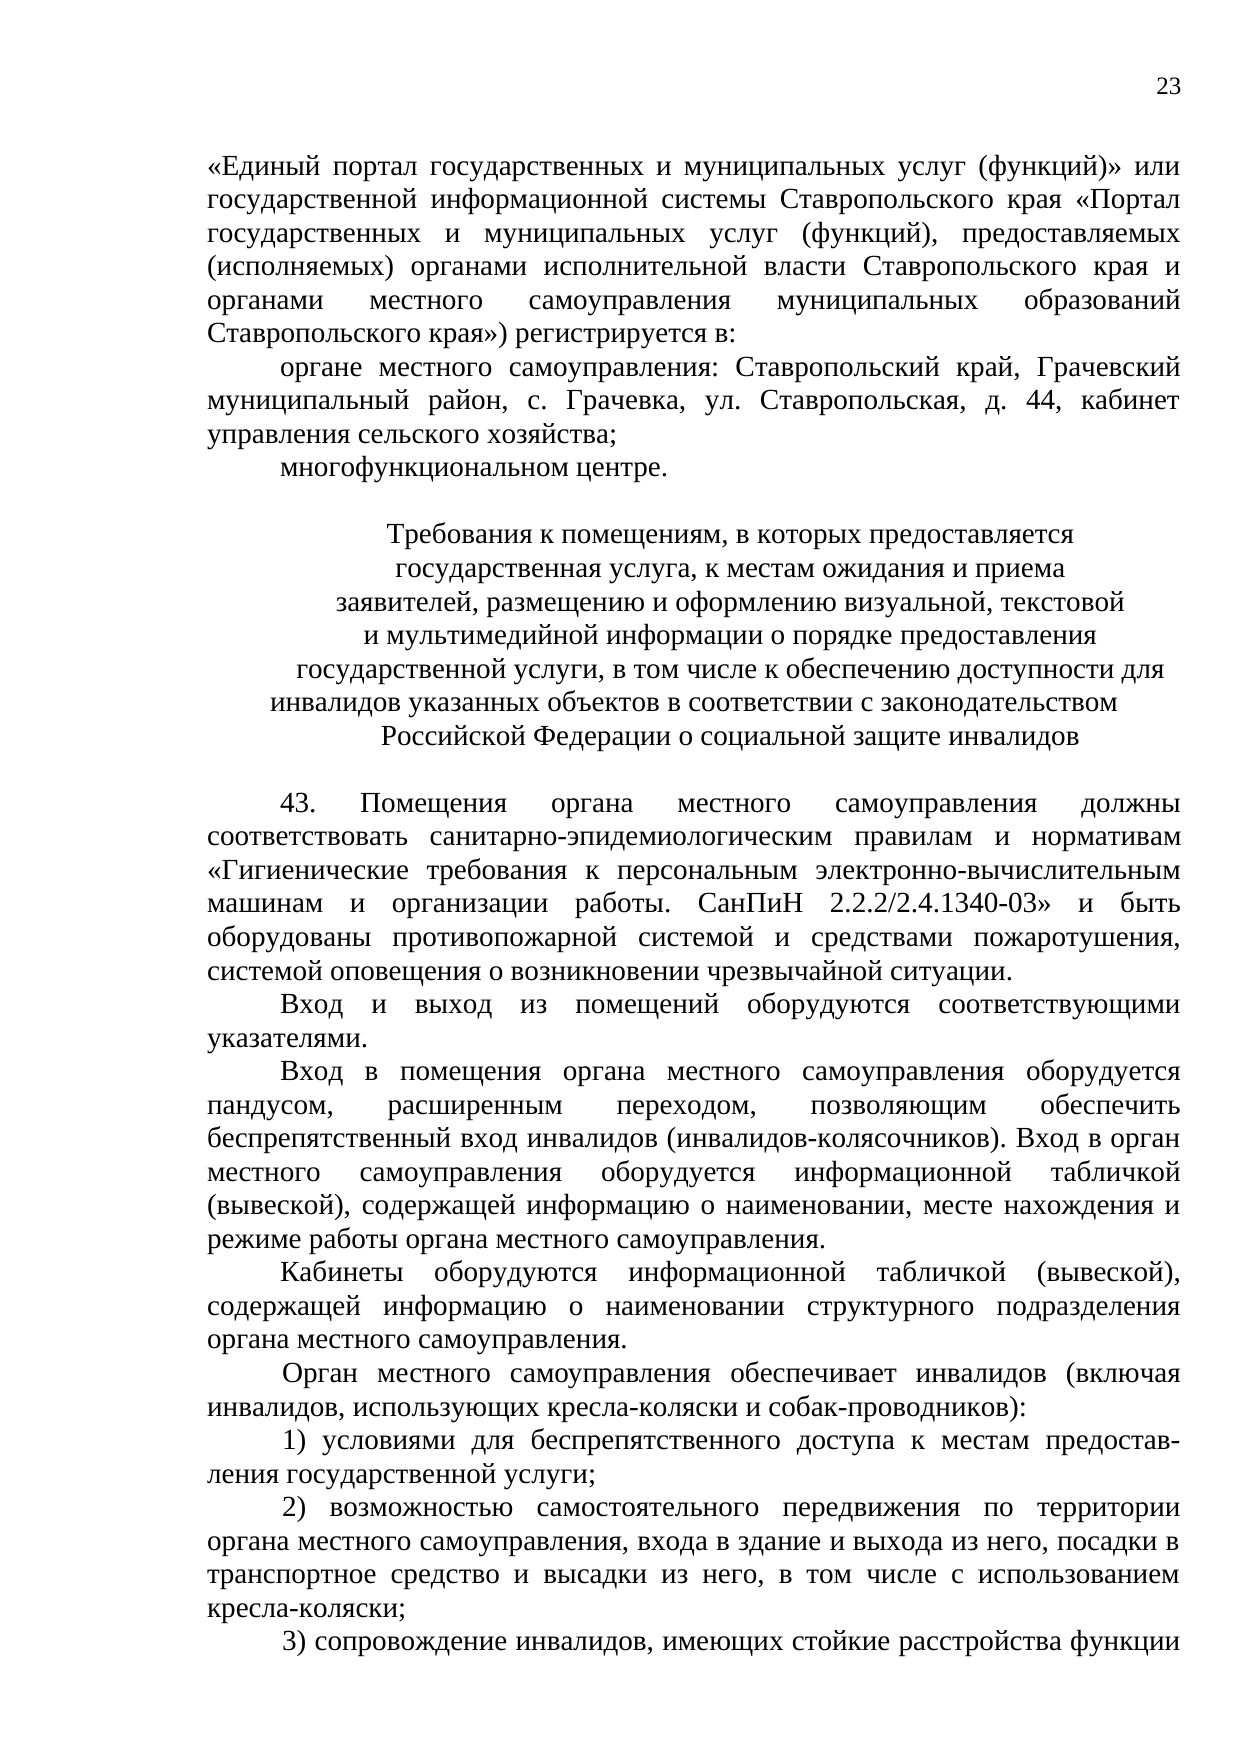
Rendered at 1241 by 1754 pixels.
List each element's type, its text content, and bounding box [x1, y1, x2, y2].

text 2) возможностью самостоятельного передвижения по территории органа местного самоуправления, входа в здание и выхода из него, посадки в транспортное средство и высадки из него, в том числе с использованием кресла-коляски; [207, 1489, 1181, 1623]
text и мультимедийной информации о порядке предоставления [207, 617, 1181, 651]
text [207, 148, 1181, 349]
text Орган местного самоуправления обеспечивает инвалидов (включая инвалидов, использующих кресла-коляски и собак-проводников): [207, 1355, 1181, 1422]
text Российской Федерации о социальной защите инвалидов [207, 718, 1181, 751]
text Требования к помещениям, в которых предоставляется [207, 517, 1181, 550]
text Кабинеты оборудуются информационной табличкой (вывеской), содержащей информацию о наименовании структурного подразделения органа местного самоуправления. [207, 1254, 1181, 1355]
text государственная услуга, к местам ожидания и приема [207, 550, 1181, 584]
text Вход и выход из помещений оборудуются соответствующими указателями. [207, 986, 1181, 1053]
text государственной услуги, в том числе к обеспечению доступности для инвалидов указанных объектов в соответствии с законодательством [207, 651, 1181, 718]
text Вход в помещения органа местного самоуправления оборудуется пандусом, расширенным переходом, позволяющим обеспечить беспрепятственный вход инвалидов (инвалидов-колясочников). Вход в орган местного самоуправления оборудуется информационной табличкой (вывеской), содержащей информацию о наименовании, месте нахождения и режиме работы органа местного самоуправления. [207, 1053, 1181, 1254]
text многофункциональном центре. [207, 449, 1181, 483]
text заявителей, размещению и оформлению визуальной, текстовой [207, 584, 1181, 617]
text 1) условиями для беспрепятственного доступа к местам предостав-ления государственной услуги; [207, 1422, 1181, 1489]
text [207, 1623, 1181, 1657]
text 43. Помещения органа местного самоуправления должны соответствовать санитарно-эпидемиологическим правилам и нормативам «Гигиенические требования к персональным электронно-вычислительным машинам и организации работы. СанПиН 2.2.2/2.4.1340-03» и быть оборудованы противопожарной системой и средствами пожаротушения, системой оповещения о возникновении чрезвычайной ситуации. [207, 785, 1181, 986]
